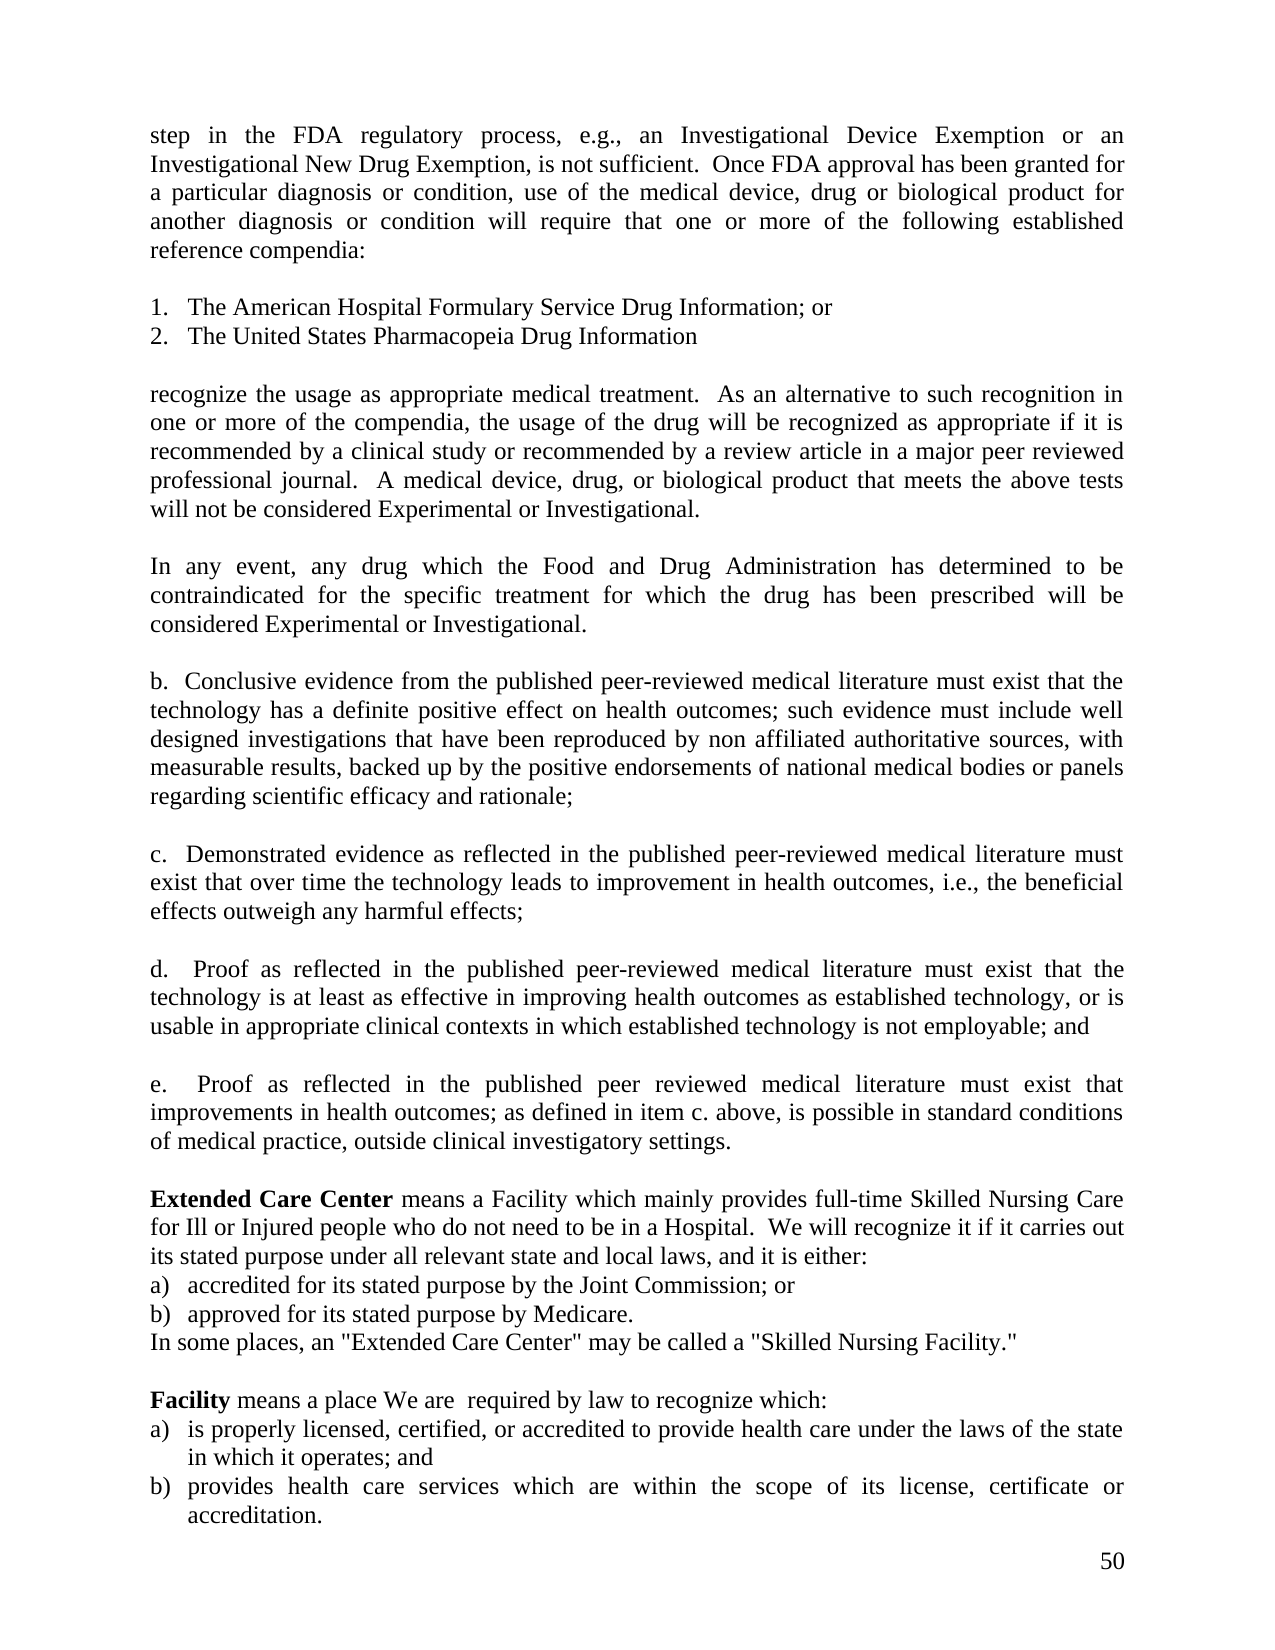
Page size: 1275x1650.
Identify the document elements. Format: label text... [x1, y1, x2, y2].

list The Pharmacopeia Drug Information [150, 321, 1125, 350]
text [150, 120, 1125, 264]
list approved for its stated purpose by Medicare. [150, 1299, 1125, 1327]
text b. Conclusive evidence from the published peer-reviewed medical literature must exist that the technology has a definite positive effect on health outcomes; such evidence must include well designed investigations that have been reproduced by non affiliated authoritative sources, with measurable results, backed up by the positive endorsements of national medical bodies or panels regarding scientific efficacy and rationale; [150, 666, 1125, 810]
text In any event, any drug which the Food and Drug Administration has determined to be contraindicated for the specific treatment for which the drug has been prescribed will be considered Experimental or Investigational. [150, 551, 1125, 637]
list provides health care services which are within the scope of its license, certificate or accreditation. [150, 1471, 1125, 1529]
text Facility means a place We are required by law to recognize which: [150, 1385, 1125, 1414]
text c. Demonstrated evidence as reflected in the published peer-reviewed medical literature must exist that over time the technology leads to improvement in health outcomes, i.e., the beneficial effects outweigh any harmful effects; [150, 839, 1125, 925]
text d. Proof as reflected in the published peer-reviewed medical literature must exist that the technology is at least as effective in improving health outcomes as established technology, or is usable in appropriate clinical contexts in which established technology is not employable; and [150, 954, 1125, 1040]
text In some places, an "" may be called a "Skilled Nursing Facility." [150, 1327, 1125, 1356]
list is properly licensed, certified, or accredited to provide health care under the laws of the state in which it operates; and [150, 1414, 1125, 1471]
text recognize the usage as appropriate medical treatment. As an alternative to such recognition in one or more of the compendia, the usage of the drug will be recognized as appropriate if it is recommended by a clinical study or recommended by a review article in a major peer reviewed professional journal. A medical device, drug, or biological product that meets the above tests will not be considered Experimental or Investigational. [150, 379, 1125, 522]
text Extended Care Center means a Facility which mainly provides full-time Skilled Nursing Care for or Injured people who do not need to be in a Hospital. We will recognize it if it carries out its stated purpose under all relevant state and local laws, and it is either: [150, 1184, 1125, 1270]
list The Formulary Service Drug Information; or [150, 292, 1125, 321]
text e. Proof as reflected in the published peer reviewed medical literature must exist that improvements in health outcomes; as defined in item c. above, is possible in standard conditions of medical practice, outside clinical investigatory settings. [150, 1069, 1125, 1155]
list accredited for its stated purpose by the Joint Commission; or [150, 1270, 1125, 1299]
